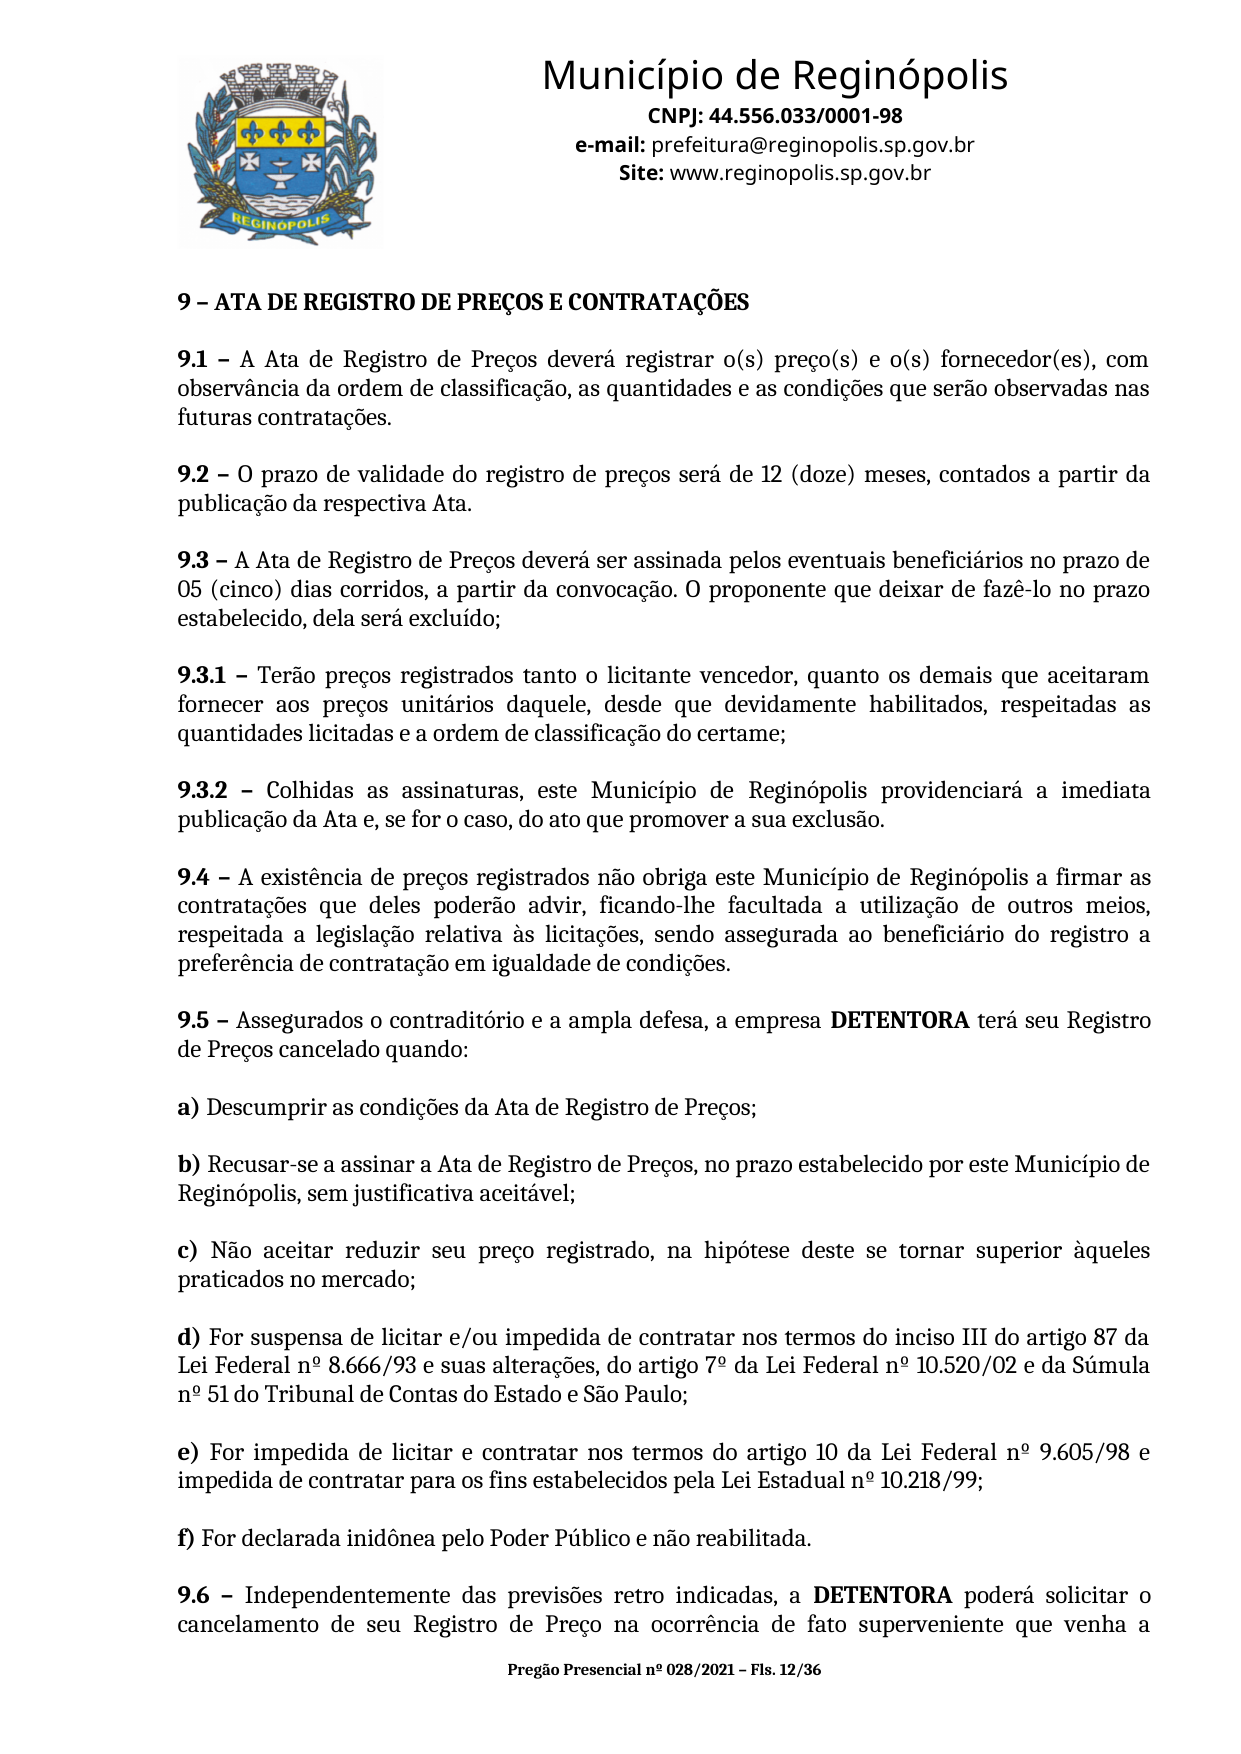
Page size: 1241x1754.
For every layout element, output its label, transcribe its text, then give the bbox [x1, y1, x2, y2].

text c) Não aceitar reduzir seu preço registrado, na hipótese deste se tornar superior àqueles praticados no mercado; [177, 1236, 1152, 1294]
picture [177, 55, 384, 249]
text 9.1 – A Ata de Registro de Preços deverá registrar o(s) preço(s) e o(s) fornecedor(es), com observância da ordem de classificação, as quantidades e as condições que serão observadas nas futuras contratações. [177, 345, 1152, 431]
text 9.3.2 – Colhidas as assinaturas, este Município de Reginópolis providenciará a imediata publicação da Ata e, se for o caso, do ato que promover a sua exclusão. [177, 776, 1152, 834]
text e) For impedida de licitar e contratar nos termos do artigo 10 da Lei Federal nº 9.605/98 e impedida de contratar para os fins estabelecidos pela Lei Estadual nº 10.218/99; [177, 1437, 1152, 1495]
text 9.3 – A Ata de Registro de Preços deverá ser assinada pelos eventuais beneficiários no prazo de 05 (cinco) dias corridos, a partir da convocação. O proponente que deixar de fazê-lo no prazo estabelecido, dela será excluído; [177, 546, 1152, 632]
text a) Descumprir as condições da Ata de Registro de Preços; [177, 1092, 1152, 1121]
text d) For suspensa de licitar e/ou impedida de contratar nos termos do inciso III do artigo 87 da Lei Federal nº 8.666/93 e suas alterações, do artigo 7º da Lei Federal nº 10.520/02 e da Súmula nº 51 do Tribunal de Contas do Estado e São Paulo; [177, 1322, 1152, 1409]
text b) Recusar-se a assinar a Ata de Registro de Preços, no prazo estabelecido por este Município de Reginópolis, sem justificativa aceitável; [177, 1150, 1152, 1207]
text 9 – ATA DE REGISTRO DE PREÇOS E CONTRATAÇÕES [177, 287, 1152, 316]
text 9.5 – Assegurados o contraditório e a ampla defesa, a empresa DETENTORA terá seu Registro de Preços cancelado quando: [177, 1006, 1152, 1064]
text 9.3.1 – Terão preços registrados tanto o licitante vencedor, quanto os demais que aceitaram fornecer aos preços unitários daquele, desde que devidamente habilitados, respeitadas as quantidades licitadas e a ordem de classificação do certame; [177, 661, 1152, 747]
text 9.2 – O prazo de validade do registro de preços será de 12 (doze) meses, contados a partir da publicação da respectiva Ata. [177, 460, 1152, 517]
text f) For declarada inidônea pelo Poder Público e não reabilitada. [177, 1524, 1152, 1552]
text 9.4 – A existência de preços registrados não obriga este Município de Reginópolis a firmar as contratações que deles poderão advir, ficando-lhe facultada a utilização de outros meios, respeitada a legislação relativa às licitações, sendo assegurada ao beneficiário do registro a preferência de contratação em igualdade de condições. [177, 862, 1152, 977]
